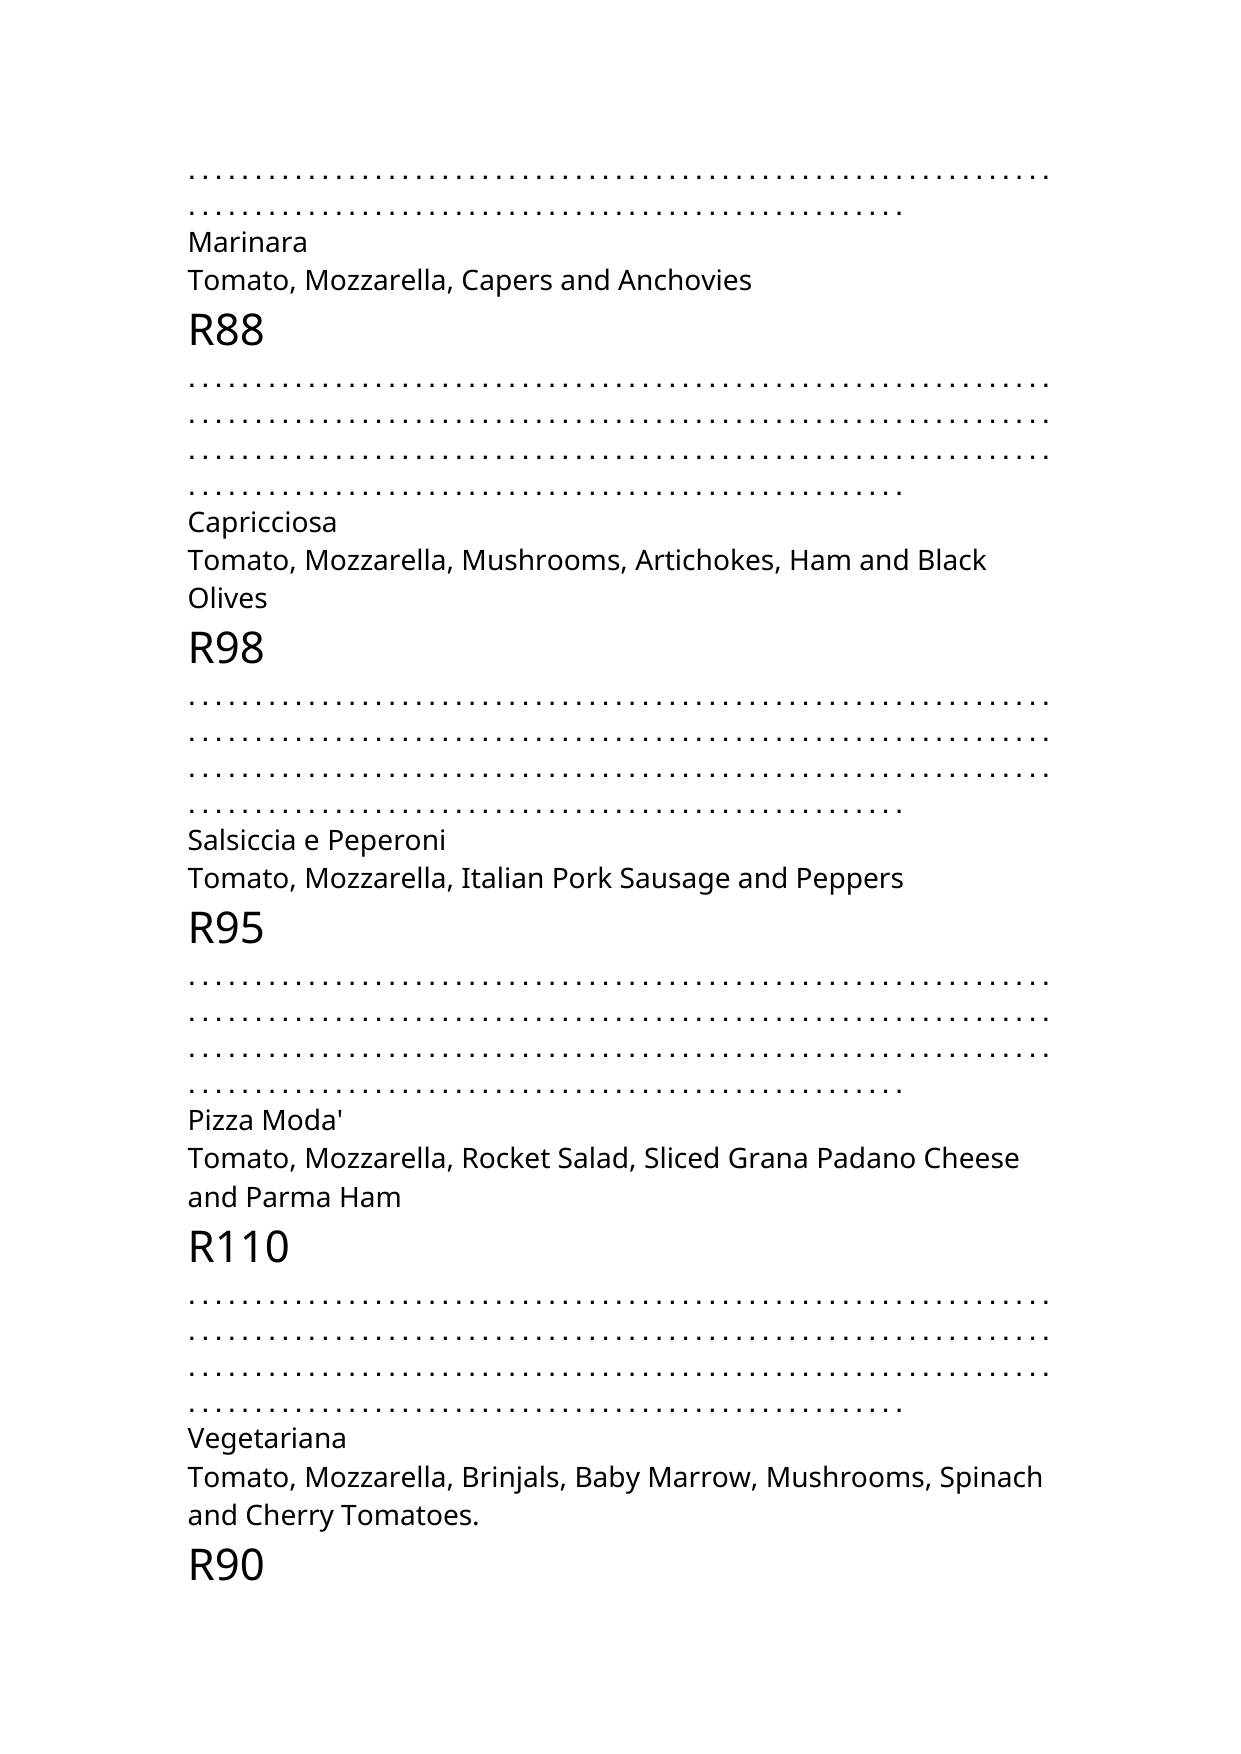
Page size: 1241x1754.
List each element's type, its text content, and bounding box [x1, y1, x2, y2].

text Tomato, Mozzarella, Mushrooms, Artichokes, Ham and Black Olives [187, 540, 1053, 617]
text Marinara [187, 222, 1053, 260]
text Tomato, Mozzarella, Brinjals, Baby Marrow, Mushrooms, Spinach and Cherry Tomatoes. [187, 1457, 1053, 1533]
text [187, 1275, 1053, 1418]
text R98 [187, 617, 1053, 676]
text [187, 150, 1053, 222]
text R110 [187, 1215, 1053, 1275]
text Salsiccia e Peperoni [187, 820, 1053, 858]
text Tomato, Mozzarella, Capers and Anchovies [187, 260, 1053, 298]
text R90 [187, 1533, 1053, 1593]
text Tomato, Mozzarella, Italian Pork Sausage and Peppers [187, 858, 1053, 897]
text R95 [187, 897, 1053, 956]
text Tomato, Mozzarella, Rocket Salad, Sliced Grana Padano Cheese and Parma Ham [187, 1138, 1053, 1215]
text Pizza Moda' [187, 1100, 1053, 1138]
text R88 [187, 298, 1053, 358]
text Capricciosa [187, 502, 1053, 540]
text Vegetariana [187, 1418, 1053, 1457]
